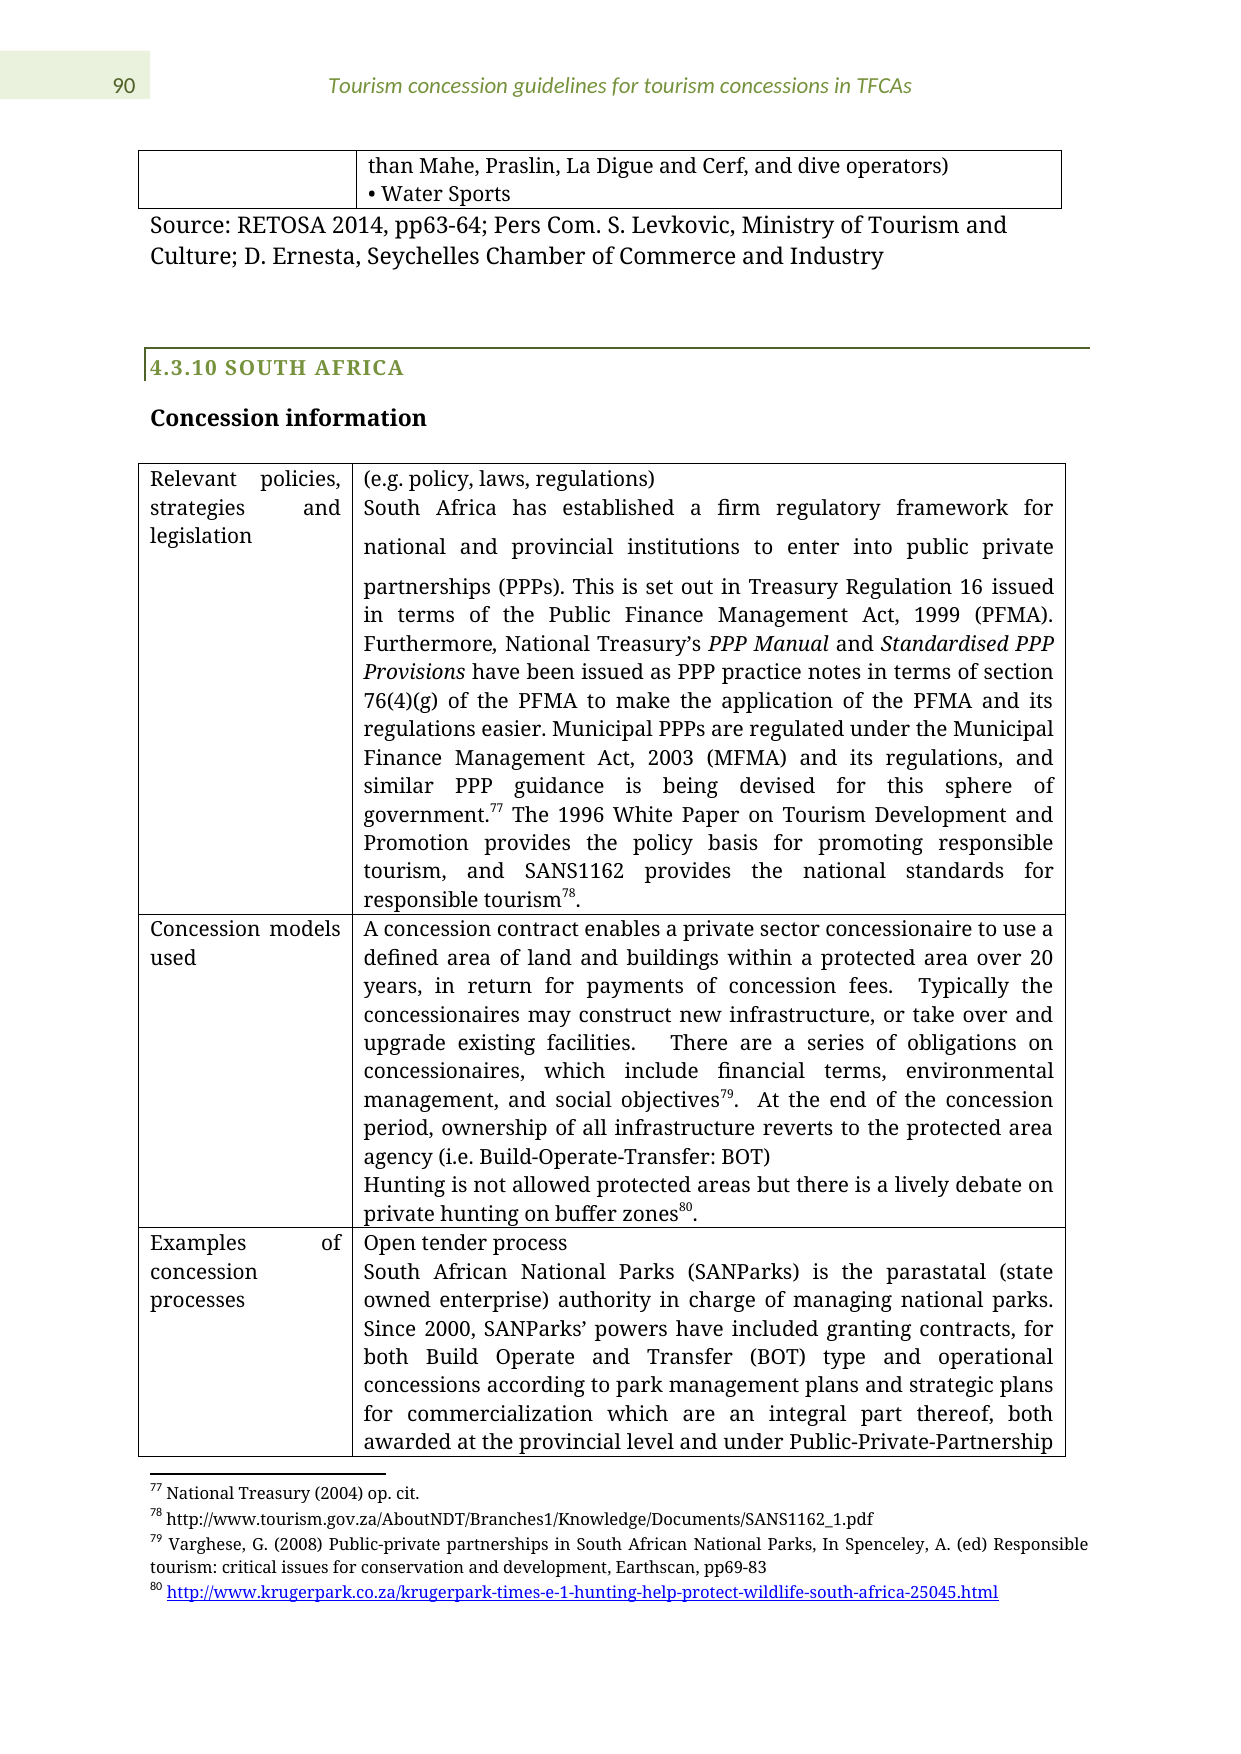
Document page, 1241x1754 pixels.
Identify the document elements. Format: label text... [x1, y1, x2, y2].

table_cell Concession models used [139, 915, 352, 1227]
text Source: RETOSA 2014, pp63-64; Pers Com. S. Levkovic, Ministry of Tourism and Culture; D. Ernesta, Seychelles Chamber of Commerce and Industry [150, 209, 1090, 271]
table_header (e.g. policy, laws, regulations) South Africa has established a firm regulatory framework for national and provincial institutions to enter into public private partnerships (PPPs). This is set out in Treasury Regulation 16 issued in terms of the Public Finance Management Act, 1999 (PFMA). Furthermore, National Treasury’s PPP Manual and Standardised PPP Provisions have been issued as PPP practice notes in terms of section 76(4)(g) of the PFMA to make the application of the PFMA and its regulations easier. Municipal PPPs are regulated under the Municipal Finance Management Act, 2003 (MFMA) and its regulations, and similar PPP guidance is being devised for this sphere of government. The 1996 White Paper on Tourism Development and Promotion provides the policy basis for promoting responsible tourism, and SANS1162 provides the national standards for responsible tourism. [353, 464, 1065, 913]
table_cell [357, 151, 1061, 208]
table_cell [139, 1228, 352, 1456]
text Concession information [150, 402, 1090, 433]
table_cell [139, 151, 356, 208]
subtitle South africa [146, 349, 1090, 381]
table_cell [353, 1228, 1065, 1456]
table_header Relevant policies, strategies and legislation [139, 464, 352, 913]
table_cell A concession contract enables a private sector concessionaire to use a defined area of land and buildings within a protected area over 20 years, in return for payments of concession fees. Typically the concessionaires may construct new infrastructure, or take over and upgrade existing facilities. There are a series of obligations on concessionaires, which include financial terms, environmental management, and social objectives. At the end of the concession period, ownership of all infrastructure reverts to the protected area agency (i.e. Build-Operate-Transfer: BOT) Hunting is not allowed protected areas but there is a lively debate on private hunting on buffer zones. [353, 915, 1065, 1227]
